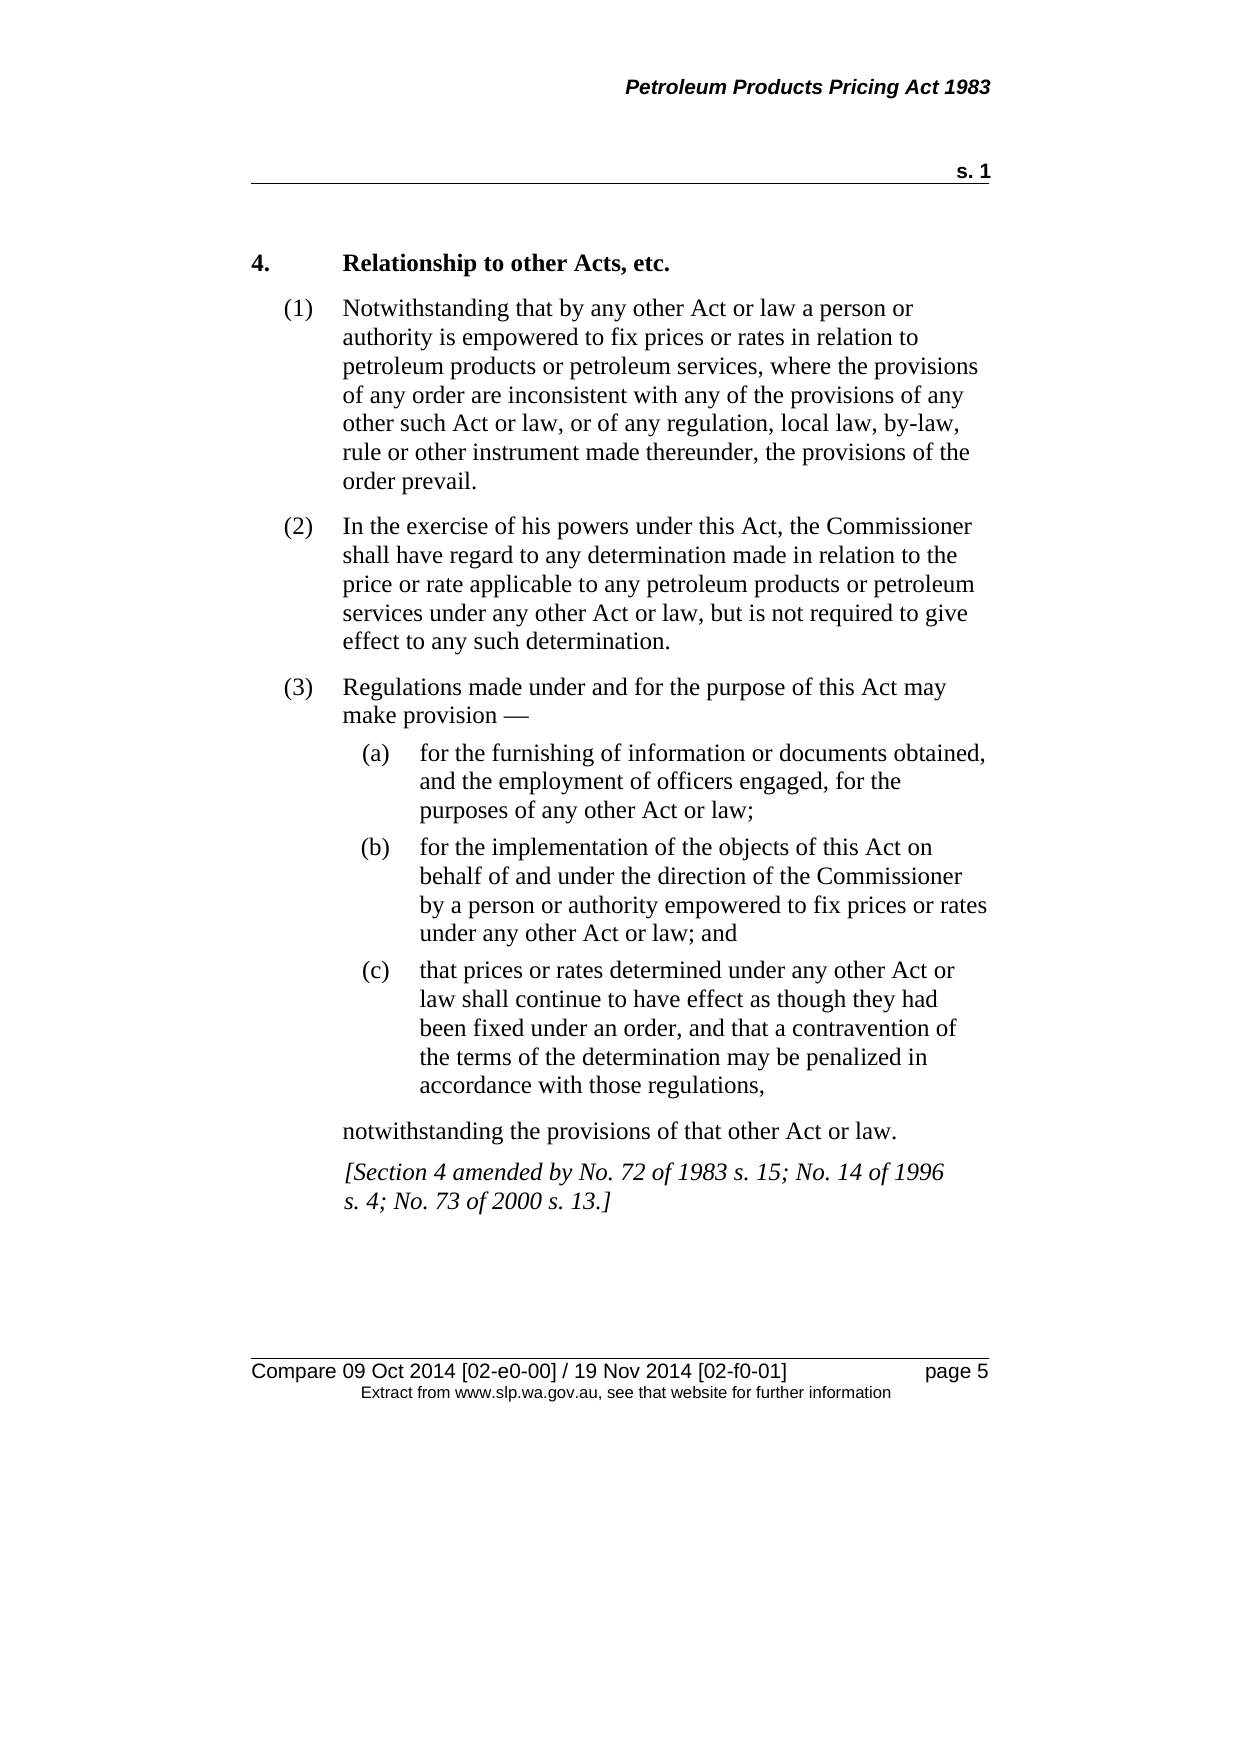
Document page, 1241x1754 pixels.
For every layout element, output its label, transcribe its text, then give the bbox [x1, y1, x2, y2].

subtitle 4. Relationship to other Acts, etc. [251, 248, 989, 277]
text (2) In the exercise of his powers under this Act, the Commissioner shall have regard to any determination made in relation to the price or rate applicable to any petroleum products or petroleum services under any other Act or law, but is not required to give effect to any such determination. [251, 511, 989, 655]
text [Section 4 amended by No. 72 of 1983 s. 15; No. 14 of 1996 s. 4; No. 73 of 2000 s. 13.] [251, 1157, 989, 1215]
text (b) for the implementation of the objects of this Act on behalf of and under the direction of the Commissioner by a person or authority empowered to fix prices or rates under any other Act or law; and [251, 832, 989, 947]
text (1) Notwithstanding that by any other Act or law a person or authority is empowered to fix prices or rates in relation to petroleum products or petroleum services, where the provisions of any order are inconsistent with any of the provisions of any other such Act or law, or of any regulation, local law, by-law, rule or other instrument made thereunder, the provisions of the order prevail. [251, 293, 989, 495]
text notwithstanding the provisions of that other Act or law. [251, 1116, 989, 1145]
text (3) Regulations made under and for the purpose of this Act may make provision — [251, 672, 989, 729]
text (c) that prices or rates determined under any other Act or law shall continue to have effect as though they had been fixed under an order, and that a contravention of the terms of the determination may be penalized in accordance with those regulations, [251, 956, 989, 1099]
text (a) for the furnishing of information or documents obtained, and the employment of officers engaged, for the purposes of any other Act or law; [251, 738, 989, 824]
